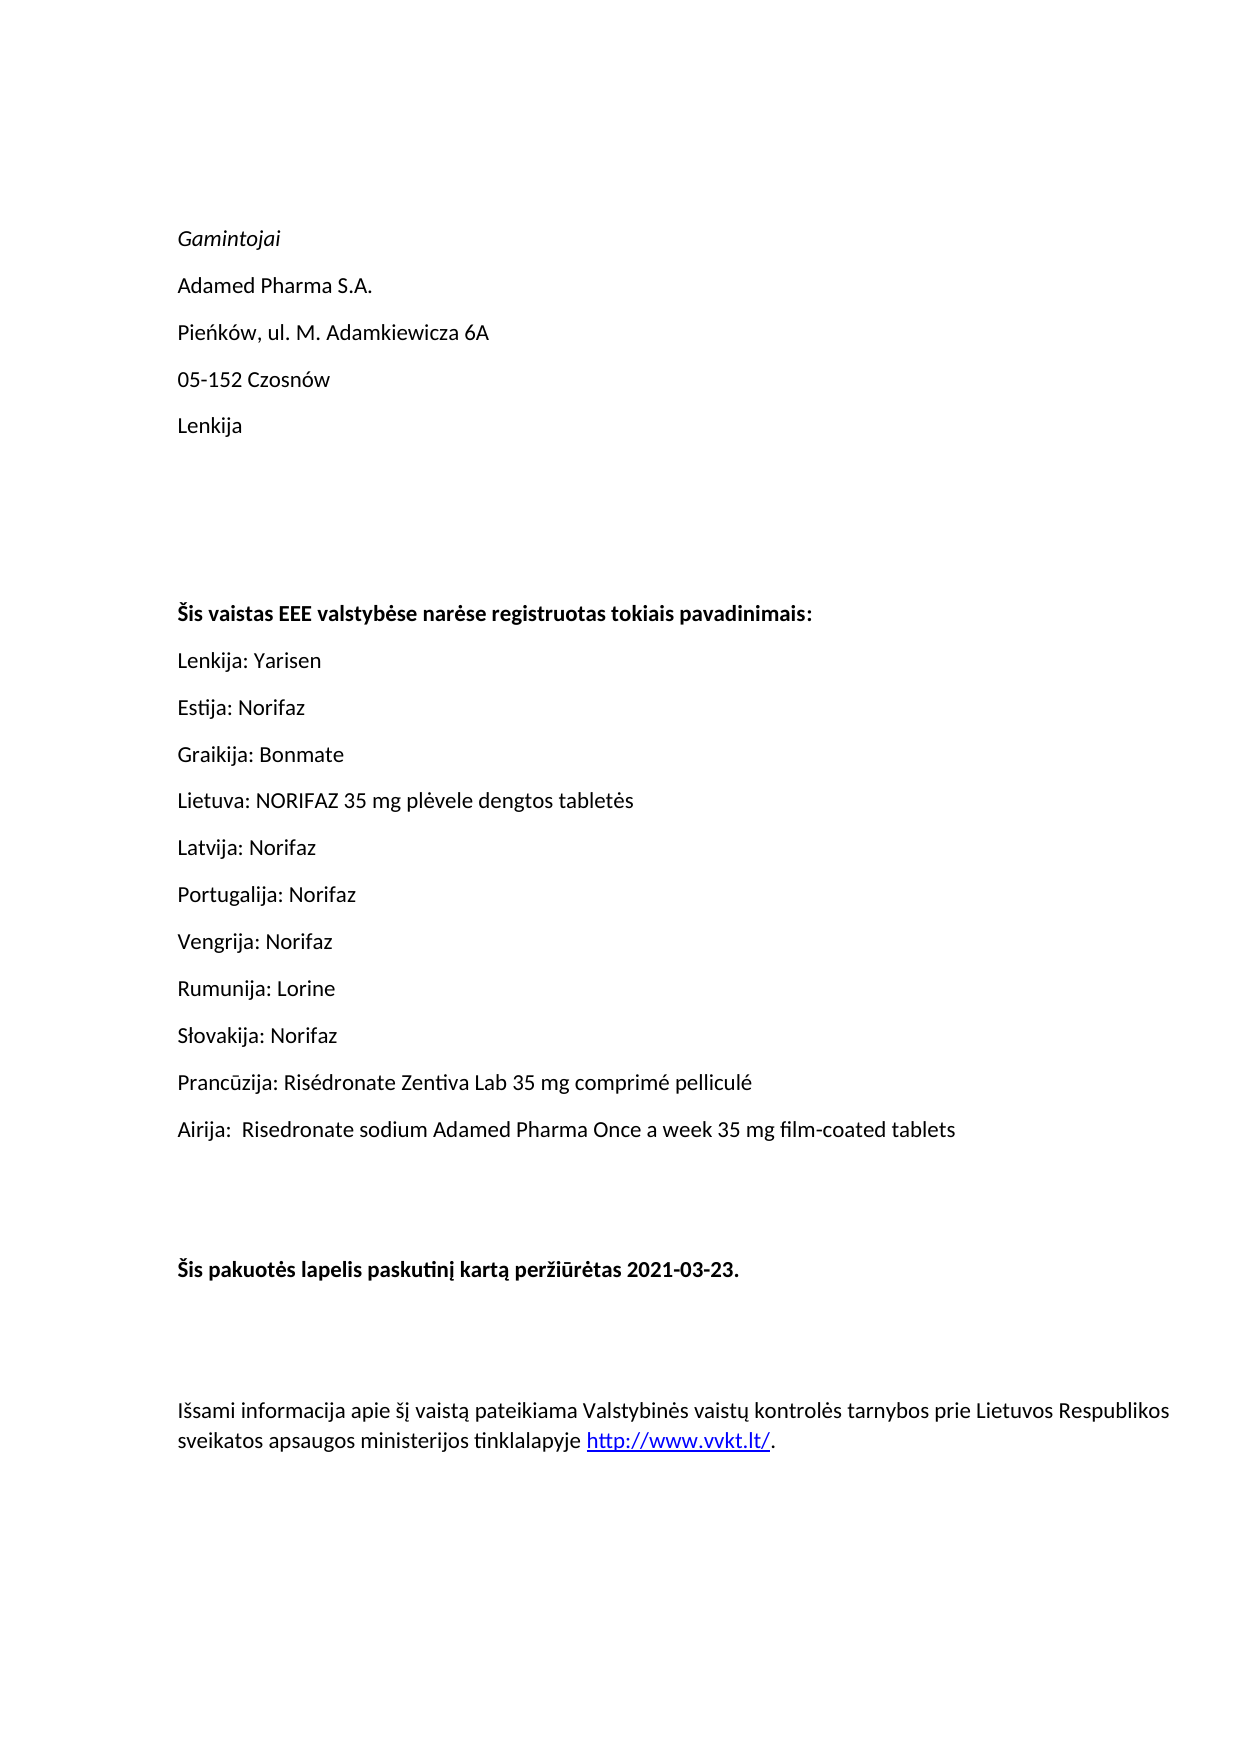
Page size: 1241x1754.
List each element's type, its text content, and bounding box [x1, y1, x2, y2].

text Lenkija [177, 412, 1181, 439]
list Išsami informacija apie šį vaistą pateikiama Valstybinės vaistų kontrolės tarnybos prie Lietuvos Respublikos sveikatos apsaugos ministerijos tinklalapyje http://www.vvkt.lt/. [177, 1396, 1181, 1454]
list Portugalija: Norifaz [177, 880, 1181, 908]
list Lietuva: NORIFAZ 35 mg plėvele dengtos tabletės [177, 787, 1181, 814]
list Rumunija: Lorine [177, 974, 1181, 1002]
list Šis vaistas EEE valstybėse narėse registruotas tokiais pavadinimais: [177, 599, 1181, 627]
list Estija: Norifaz [177, 693, 1181, 721]
list Graikija: Bonmate [177, 740, 1181, 768]
list Prancūzija: Risédronate Zentiva Lab 35 mg comprimé pelliculé [177, 1068, 1181, 1096]
text Adamed Pharma S.A. [177, 271, 1174, 299]
list Airija: Risedronate sodium Adamed Pharma Once a week 35 mg film-coated tablets [177, 1115, 1181, 1143]
text 05-152 Czosnów [177, 365, 1174, 393]
list Latvija: Norifaz [177, 833, 1181, 861]
list Słovakija: Norifaz [177, 1021, 1181, 1049]
text Gamintojai [177, 224, 1174, 252]
text Pieńków, ul. M. Adamkiewicza 6A [177, 318, 1174, 346]
list Vengrija: Norifaz [177, 927, 1181, 955]
list Lenkija: Yarisen [177, 646, 1181, 674]
text Šis pakuotės lapelis paskutinį kartą peržiūrėtas 2021-03-23. [177, 1255, 1181, 1283]
